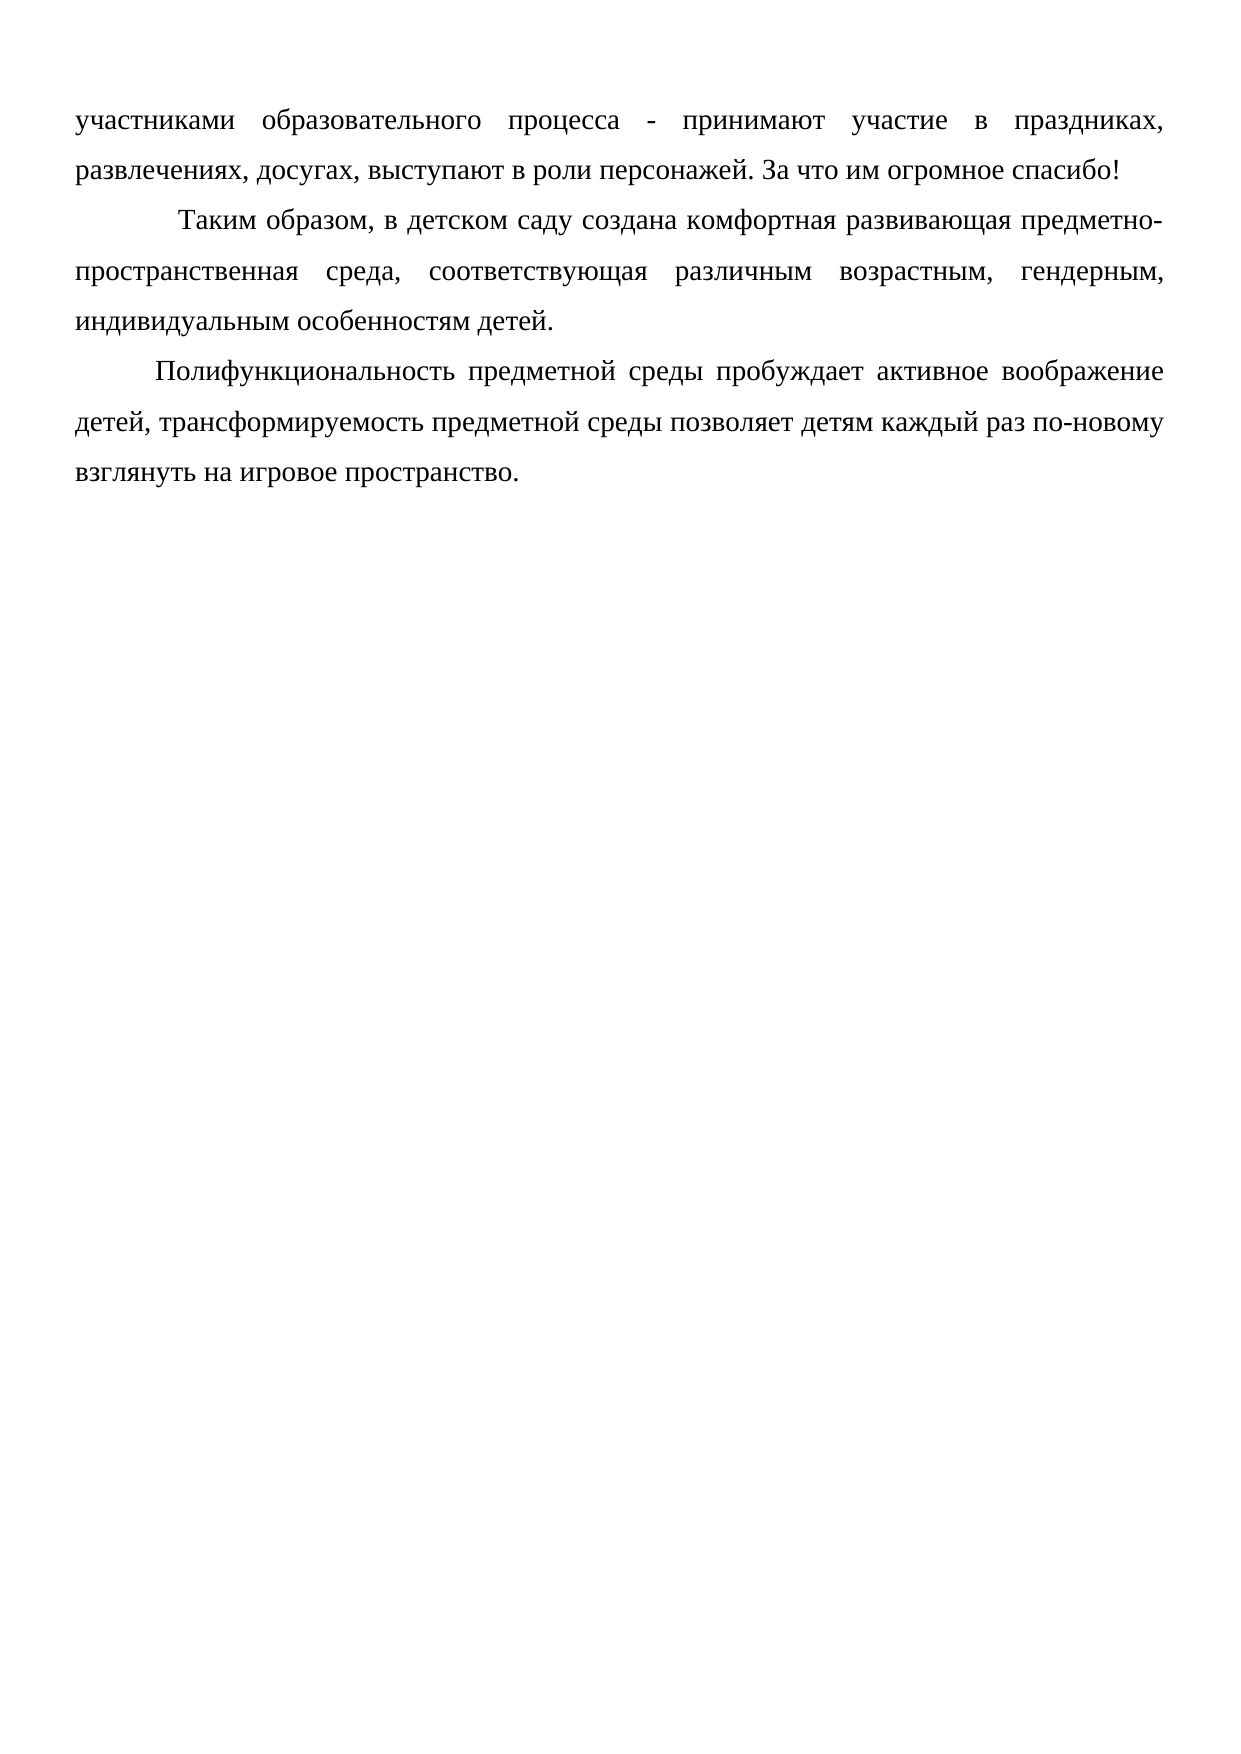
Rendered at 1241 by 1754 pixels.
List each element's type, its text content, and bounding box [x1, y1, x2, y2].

text Таким образом, в детском саду создана комфортная развивающая предметно-пространственная среда, соответствующая различным возрастным, гендерным, индивидуальным особенностям детей. [75, 202, 1165, 337]
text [75, 102, 1165, 186]
text Полифункциональность предметной среды пробуждает активное воображение детей, трансформируемость предметной среды позволяет детям каждый раз по-новому взглянуть на игровое пространство. [75, 353, 1165, 488]
